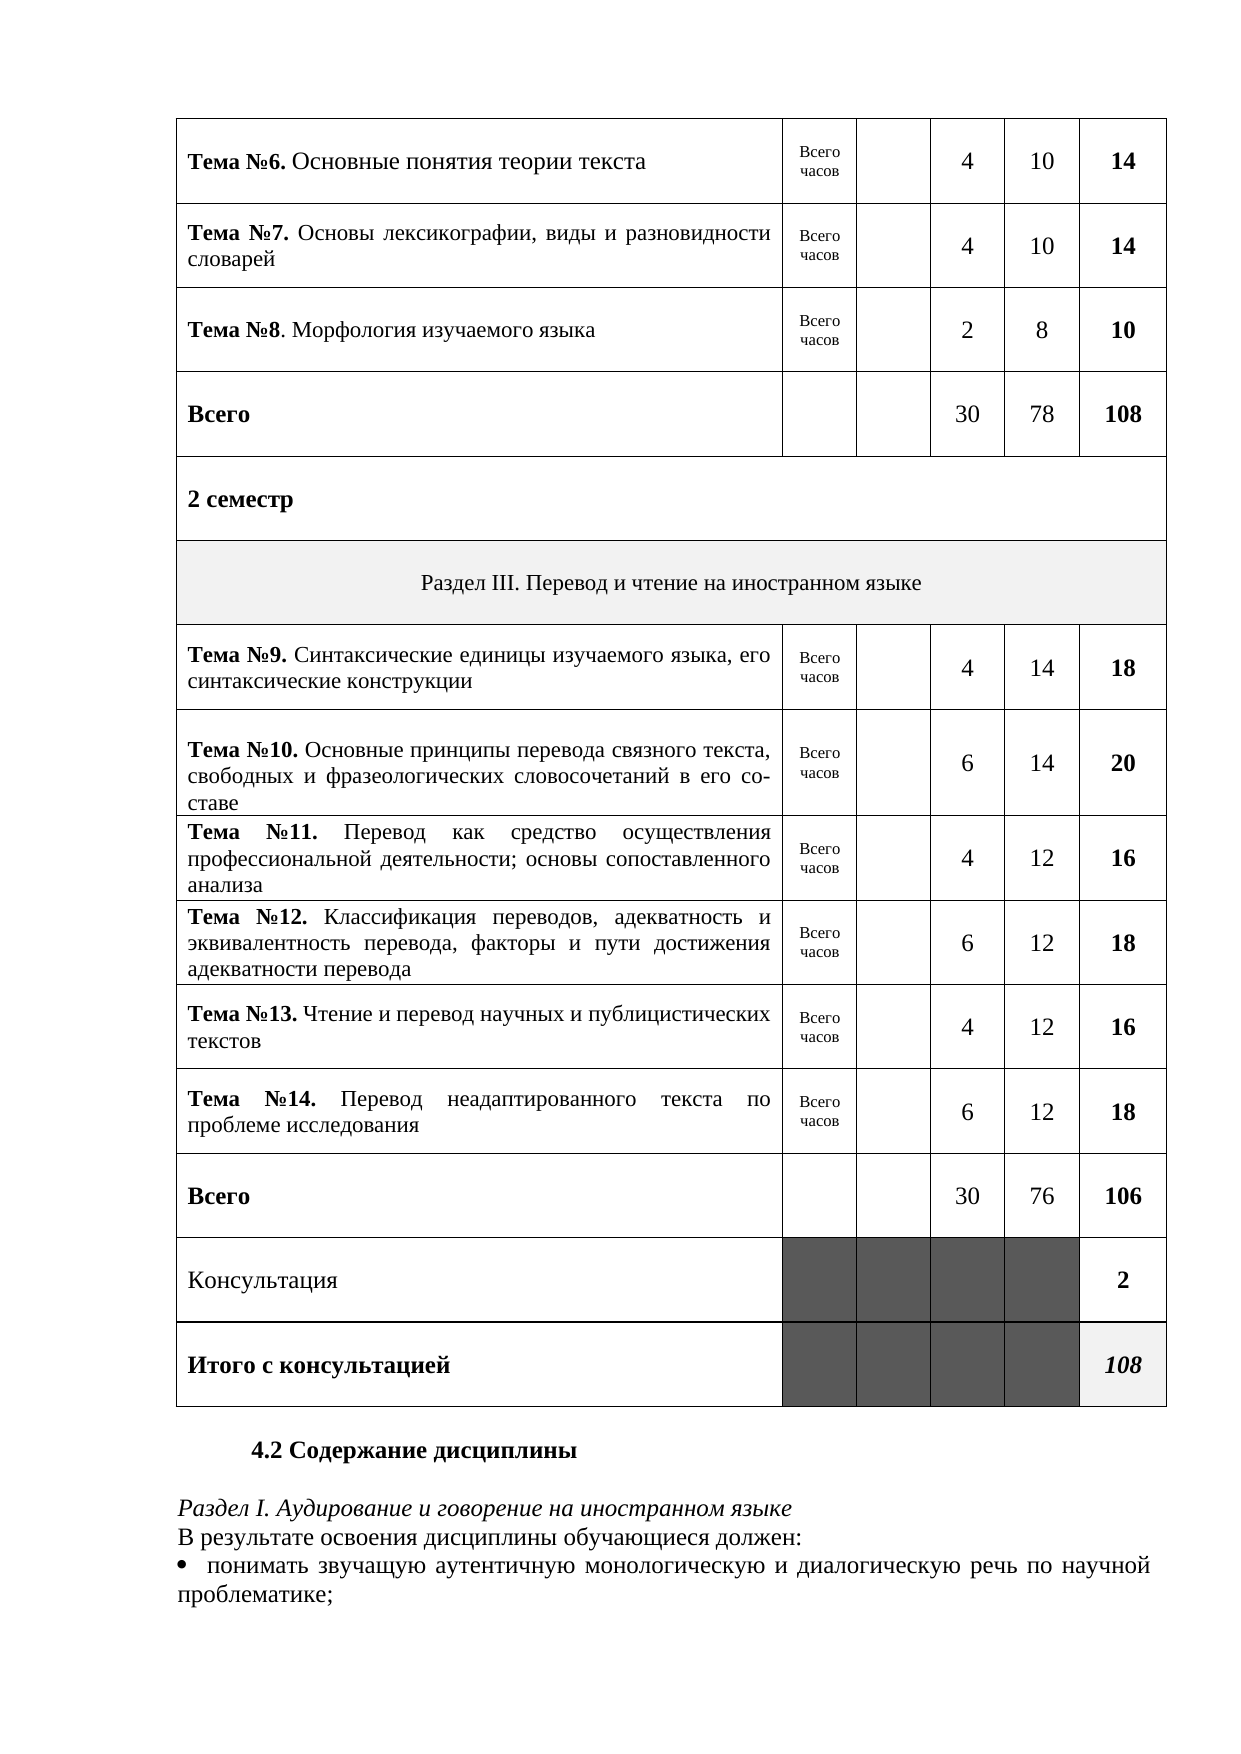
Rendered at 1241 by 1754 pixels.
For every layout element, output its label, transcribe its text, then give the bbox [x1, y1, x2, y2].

table_cell 30 [931, 1154, 1004, 1237]
table_cell [857, 1238, 930, 1321]
table_cell 14 [1080, 119, 1166, 202]
table_cell [857, 288, 930, 371]
table_cell Всего часов [783, 204, 856, 287]
table_cell Итого с консультацией [177, 1323, 782, 1406]
list понимать звучащую аутентичную монологическую и диалогическую речь по научной проблематике; [177, 1551, 1152, 1608]
table_cell Всего часов [783, 1069, 856, 1153]
table_cell [857, 816, 930, 899]
table_cell Всего часов [783, 288, 856, 371]
table_cell 10 [1005, 204, 1079, 287]
table_cell [857, 901, 930, 984]
table_cell 12 [1005, 816, 1079, 899]
table_cell 6 [931, 901, 1004, 984]
table_cell Всего часов [783, 816, 856, 899]
table_cell 18 [1080, 625, 1166, 709]
table_cell 18 [1080, 1069, 1166, 1153]
table_cell [857, 119, 930, 202]
table_cell Консультация [177, 1238, 782, 1321]
table_cell 108 [1080, 372, 1166, 456]
table_cell Тема №9. Синтаксические единицы изучаемого языка, его синтаксические конструкции [177, 625, 782, 709]
table_cell Тема №6. Основные понятия теории текста [177, 119, 782, 202]
table_cell 4 [931, 204, 1004, 287]
table_cell [857, 625, 930, 709]
table_cell Всего [177, 1154, 782, 1237]
table_cell 14 [1080, 204, 1166, 287]
table_cell [783, 1238, 856, 1321]
table_cell 2 [1080, 1238, 1166, 1321]
table_cell [857, 372, 930, 456]
table_cell 6 [931, 710, 1004, 815]
table_cell [857, 1154, 930, 1237]
table_cell Тема №10. Основные принципы перевода связного текста, свободных и фразеологических словосочетаний в его со-ставе [177, 710, 782, 815]
table_cell 2 семестр [177, 457, 1166, 540]
table_cell 16 [1080, 985, 1166, 1068]
table_cell 4 [931, 625, 1004, 709]
table_cell 20 [1080, 710, 1166, 815]
table_cell Всего часов [783, 985, 856, 1068]
table_cell Тема №14. Перевод неадаптированного текста по проблеме исследования [177, 1069, 782, 1153]
table_cell Всего часов [783, 625, 856, 709]
table_cell 10 [1005, 119, 1079, 202]
table_cell 12 [1005, 1069, 1079, 1153]
table_cell Тема №8. Морфология изучаемого языка [177, 288, 782, 371]
table_cell [931, 1238, 1004, 1321]
table_cell 14 [1005, 710, 1079, 815]
table_cell 8 [1005, 288, 1079, 371]
table_cell 30 [931, 372, 1004, 456]
table_cell 14 [1005, 625, 1079, 709]
table_cell [857, 204, 930, 287]
table_cell [931, 1323, 1004, 1406]
table_cell [857, 1069, 930, 1153]
table_cell 76 [1005, 1154, 1079, 1237]
table_cell 12 [1005, 985, 1079, 1068]
table_cell [857, 710, 930, 815]
table_cell Всего часов [783, 901, 856, 984]
table_cell Раздел III. Перевод и чтение на иностранном языке [177, 541, 1166, 624]
table_cell 2 [931, 288, 1004, 371]
table_cell 108 [1080, 1323, 1166, 1406]
table_cell 12 [1005, 901, 1079, 984]
table_cell [783, 1154, 856, 1237]
table_cell 4 [931, 119, 1004, 202]
table_cell Тема №7. Основы лексикографии, виды и разновидности словарей [177, 204, 782, 287]
table_cell [783, 372, 856, 456]
table_cell 10 [1080, 288, 1166, 371]
table_cell Всего часов [783, 119, 856, 202]
table_cell 18 [1080, 901, 1166, 984]
table_cell 6 [931, 1069, 1004, 1153]
text Раздел I. Аудирование и говорение на иностранном языке [177, 1493, 1152, 1522]
text 4.2 Содержание дисциплины [177, 1436, 1152, 1464]
table_cell 16 [1080, 816, 1166, 899]
table_cell 4 [931, 985, 1004, 1068]
table_cell Тема №11. Перевод как средство осуществления профессиональной деятельности; основы сопоставленного анализа [177, 816, 782, 899]
table_cell Всего часов [783, 710, 856, 815]
table_cell 4 [931, 816, 1004, 899]
table_cell 78 [1005, 372, 1079, 456]
table_cell [1005, 1238, 1079, 1321]
table_cell Всего [177, 372, 782, 456]
table_cell Тема №12. Классификация переводов, адекватность и эквивалентность перевода, факторы и пути достижения адекватности перевода [177, 901, 782, 984]
table_cell [857, 985, 930, 1068]
text В результате освоения дисциплины обучающиеся должен: [177, 1522, 1152, 1551]
table_cell [783, 1323, 856, 1406]
table_cell [857, 1323, 930, 1406]
table_cell [1005, 1323, 1079, 1406]
table_cell Тема №13. Чтение и перевод научных и публицистических текстов [177, 985, 782, 1068]
table_cell 106 [1080, 1154, 1166, 1237]
